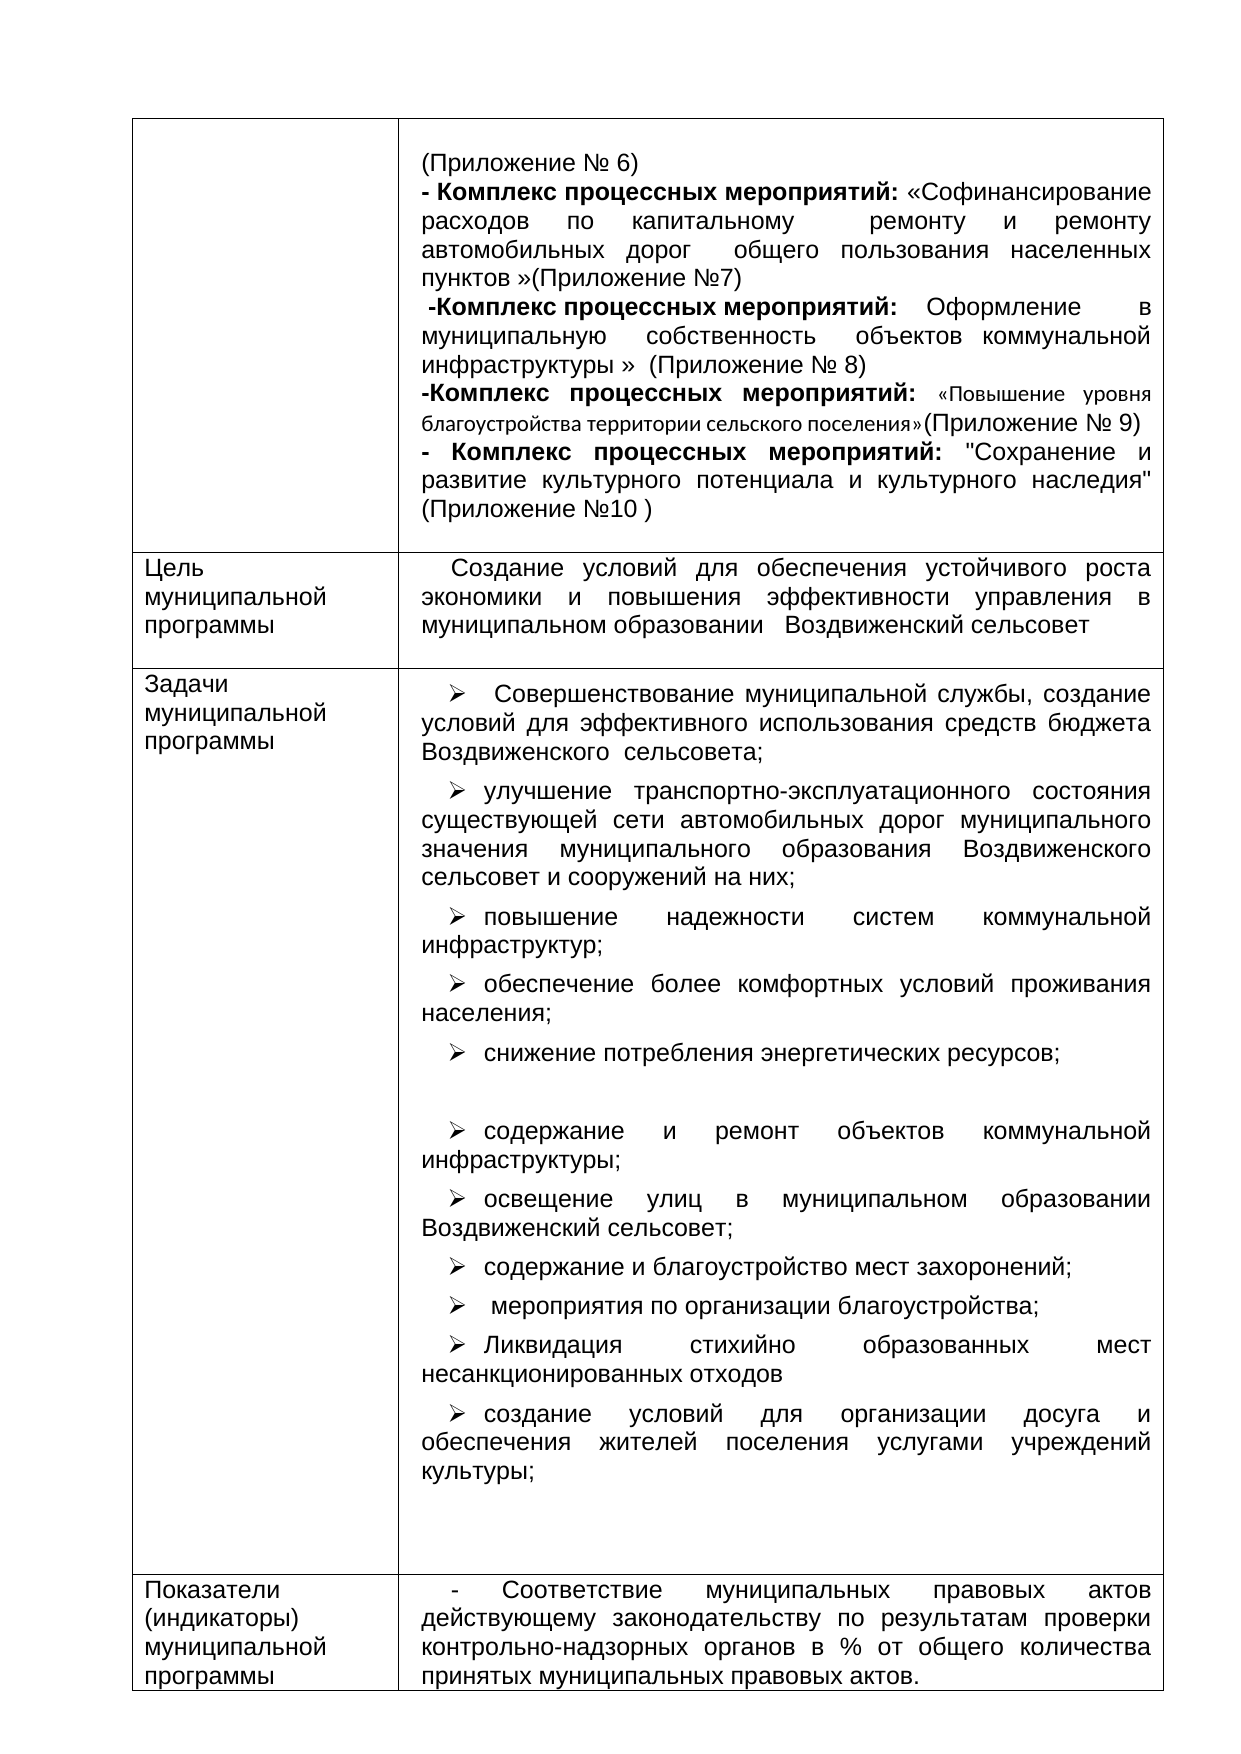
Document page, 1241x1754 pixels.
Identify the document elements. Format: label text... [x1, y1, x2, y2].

table_cell Создание условий для обеспечения устойчивого роста экономики и повышения эффективности управления в муниципальном образовании Воздвиженский сельсовет [399, 553, 1163, 668]
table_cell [399, 119, 1163, 552]
table_cell Цель муниципальной программы [133, 553, 398, 668]
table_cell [399, 1575, 1163, 1690]
table_cell Совершенствование муниципальной службы, создание условий для эффективного использования средств бюджета Воздвиженского сельсовета; улучшение транспортно-эксплуатационного состояния существующей сети автомобильных дорог муниципального значения муниципального образования Воздвиженского сельсовет и сооружений на них; повышение надежности систем коммунальной инфраструктур; обеспечение более комфортных условий проживания населения; снижение потребления энергетических ресурсов; содержание и ремонт объектов коммунальной инфраструктуры; освещение улиц в муниципальном образовании Воздвиженский сельсовет; содержание и благоустройство мест захоронений; мероприятия по организации благоустройства; Ликвидация стихийно образованных мест несанкционированных отходов создание условий для организации досуга и обеспечения жителей поселения услугами учреждений культуры; [399, 669, 1163, 1574]
table_cell Задачи муниципальной программы [133, 669, 398, 1574]
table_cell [133, 119, 398, 552]
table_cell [133, 1575, 398, 1690]
